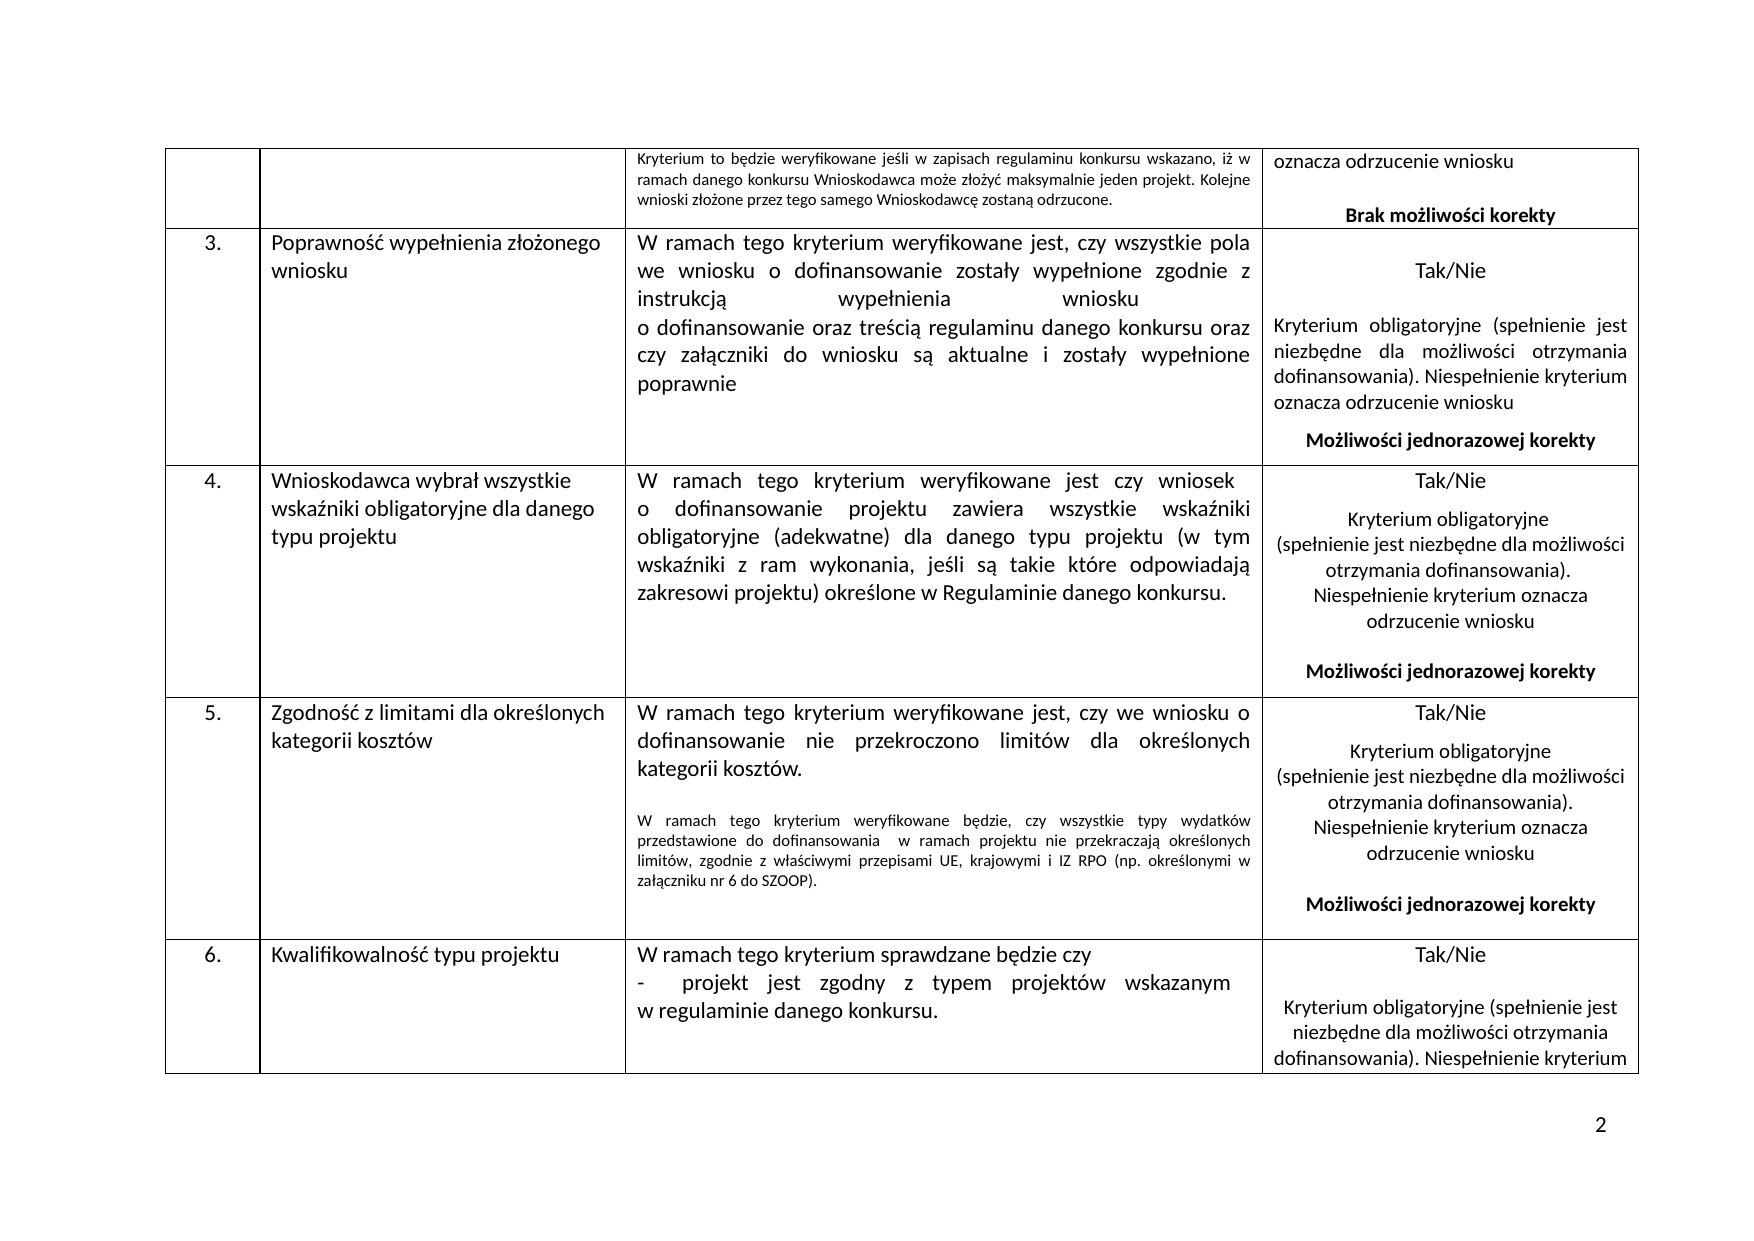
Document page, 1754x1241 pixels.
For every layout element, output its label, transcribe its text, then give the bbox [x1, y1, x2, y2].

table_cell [1263, 149, 1638, 227]
table_cell Tak/Nie Kryterium obligatoryjne (spełnienie jest niezbędne dla możliwości otrzymania dofinansowania). Niespełnienie kryterium oznacza odrzucenie wniosku Możliwości jednorazowej korekty [1263, 229, 1638, 465]
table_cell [261, 940, 625, 1073]
table_cell 2. [166, 149, 259, 227]
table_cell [626, 149, 1262, 227]
table_cell W ramach tego kryterium weryfikowane jest, czy wszystkie pola we wniosku o dofinansowanie zostały wypełnione zgodnie z instrukcją wypełnienia wniosku o dofinansowanie oraz treścią regulaminu danego konkursu oraz czy załączniki do wniosku są aktualne i zostały wypełnione poprawnie [626, 229, 1262, 465]
table_cell Wnioskodawca wybrał wszystkie wskaźniki obligatoryjne dla danego typu projektu [261, 466, 625, 697]
table_cell Tak/Nie Kryterium obligatoryjne (spełnienie jest niezbędne dla możliwości otrzymania dofinansowania). Niespełnienie kryterium oznacza odrzucenie wniosku Możliwości jednorazowej korekty [1263, 466, 1638, 697]
table_cell 4. [166, 466, 259, 697]
table_cell Tak/Nie Kryterium obligatoryjne (spełnienie jest niezbędne dla możliwości otrzymania dofinansowania). Niespełnienie kryterium oznacza odrzucenie wniosku Możliwości jednorazowej korekty [1263, 698, 1638, 939]
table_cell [1263, 940, 1638, 1073]
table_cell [626, 940, 1262, 1073]
table_cell Poprawność wypełnienia złożonego wniosku [261, 229, 625, 465]
table_cell 3. [166, 229, 259, 465]
table_cell W ramach tego kryterium weryfikowane jest, czy we wniosku o dofinansowanie nie przekroczono limitów dla określonych kategorii kosztów. W ramach tego kryterium weryfikowane będzie, czy wszystkie typy wydatków przedstawione do dofinansowania w ramach projektu nie przekraczają określonych limitów, zgodnie z właściwymi przepisami UE, krajowymi i IZ RPO (np. określonymi w załączniku nr 6 do SZOOP). [626, 698, 1262, 939]
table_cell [261, 149, 625, 227]
table_cell 5. [166, 698, 259, 939]
table_cell 6. [166, 940, 259, 1073]
table_cell W ramach tego kryterium weryfikowane jest czy wniosek o dofinansowanie projektu zawiera wszystkie wskaźniki obligatoryjne (adekwatne) dla danego typu projektu (w tym wskaźniki z ram wykonania, jeśli są takie które odpowiadają zakresowi projektu) określone w Regulaminie danego konkursu. [626, 466, 1262, 697]
table_cell Zgodność z limitami dla określonych kategorii kosztów [261, 698, 625, 939]
